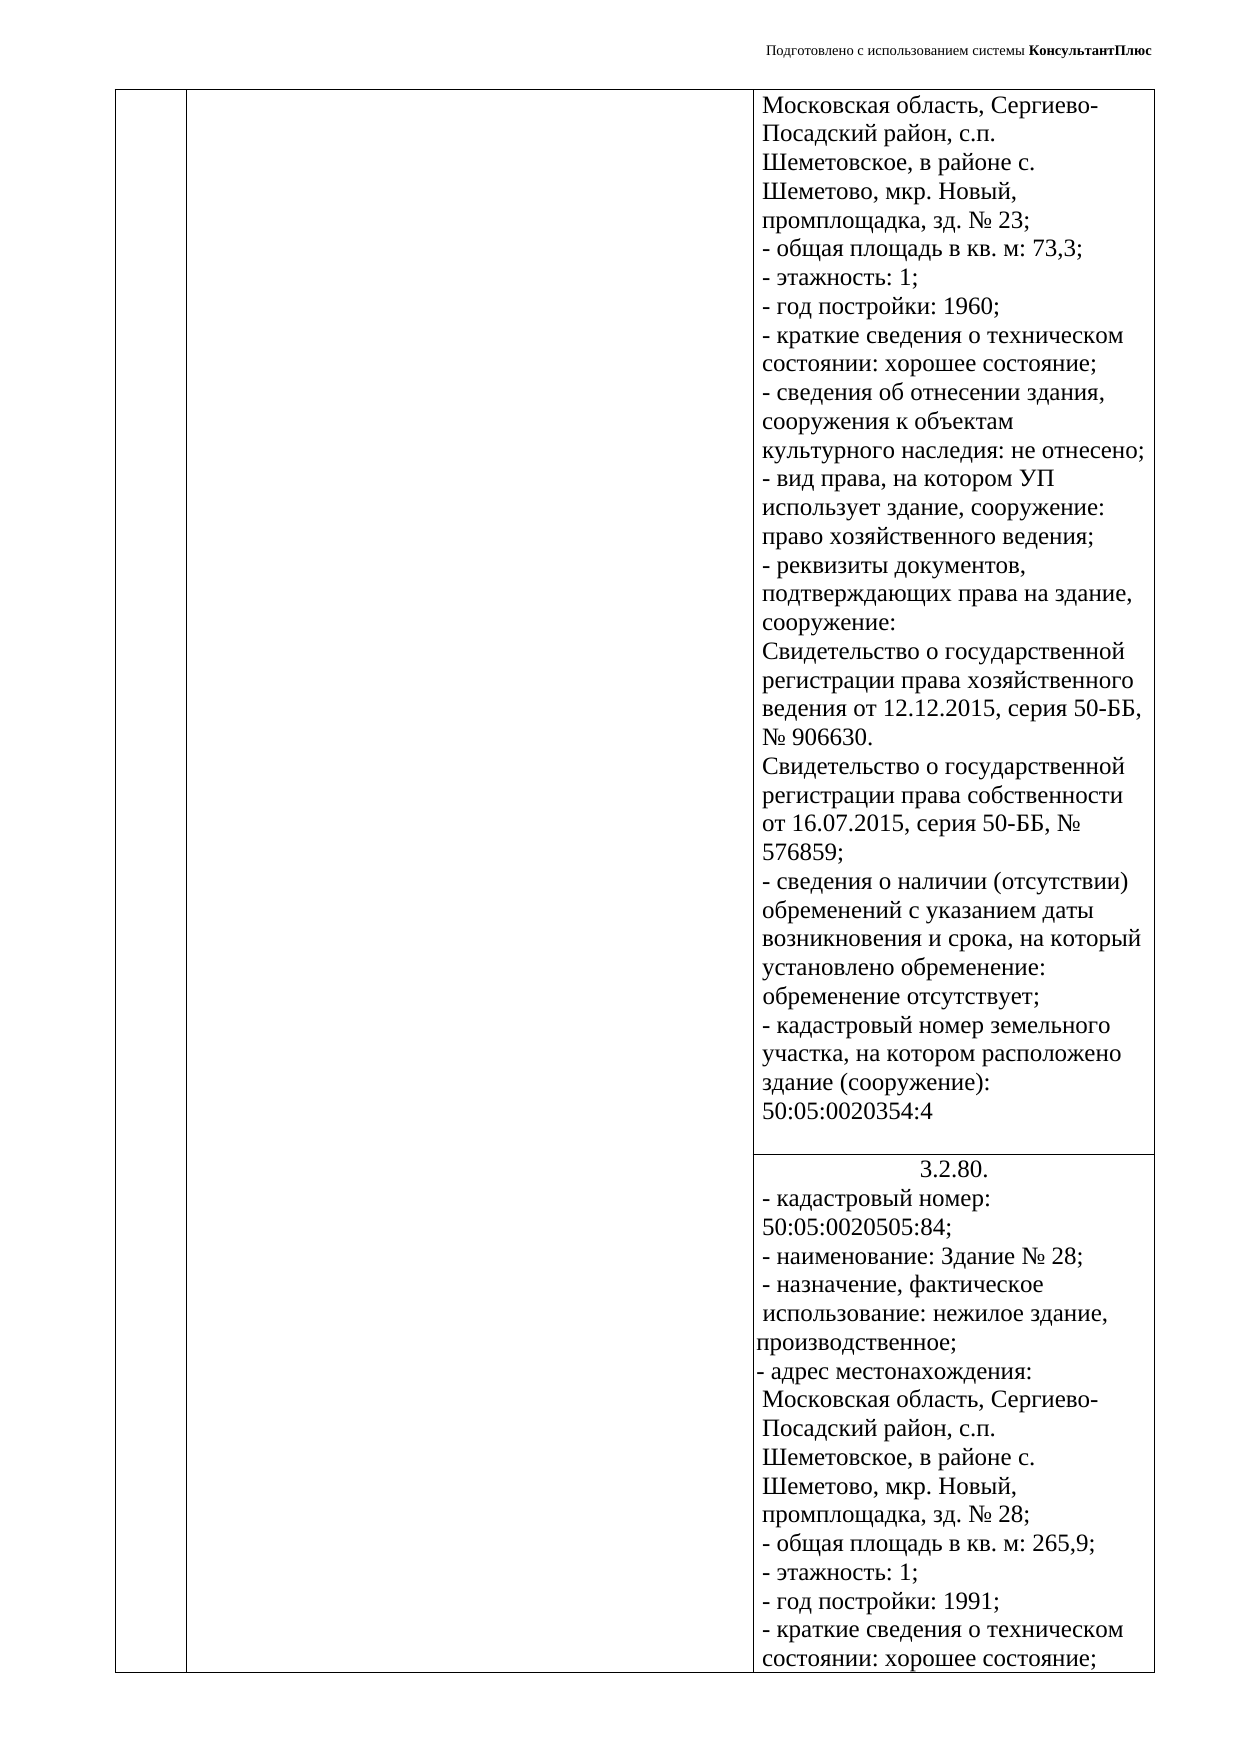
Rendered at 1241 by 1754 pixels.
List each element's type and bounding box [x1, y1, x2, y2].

table_cell [754, 1155, 1154, 1672]
table_cell [754, 90, 1154, 1153]
